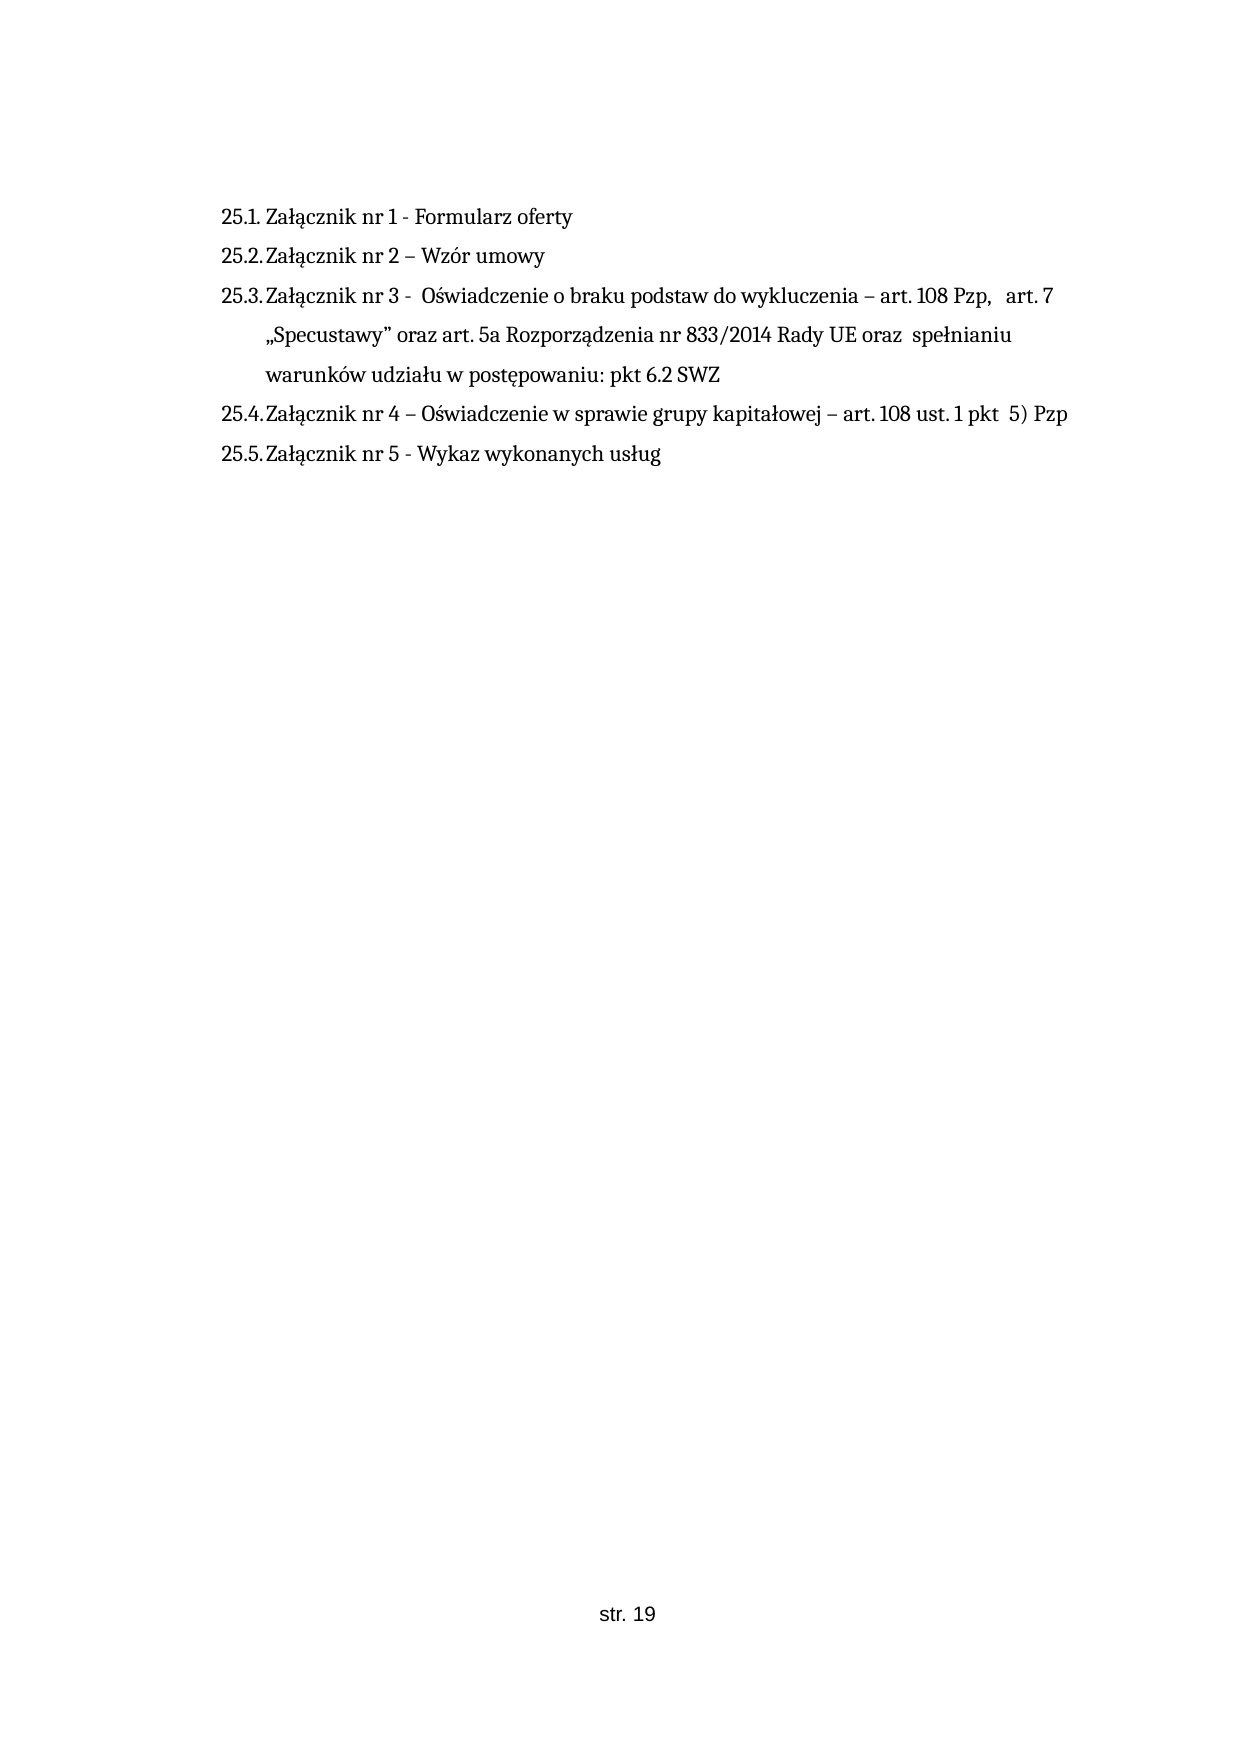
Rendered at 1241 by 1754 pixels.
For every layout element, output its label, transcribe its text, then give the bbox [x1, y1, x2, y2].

list Załącznik nr 2 – Wzór umowy [221, 243, 1093, 269]
list Załącznik nr 3 - Oświadczenie o braku podstaw do wykluczenia – art. 108 Pzp, art. 7 „Specustawy” oraz art. 5a Rozporządzenia nr 833/2014 Rady UE oraz spełnianiu warunków udziału w postępowaniu: pkt 6.2 SWZ [221, 283, 1093, 388]
list Załącznik nr 1 - Formularz oferty [221, 204, 1093, 230]
list Załącznik nr 4 – Oświadczenie w sprawie grupy kapitałowej – art. 108 ust. 1 pkt 5) Pzp [221, 401, 1093, 427]
list Załącznik nr 5 - Wykaz wykonanych usług [221, 441, 1093, 467]
